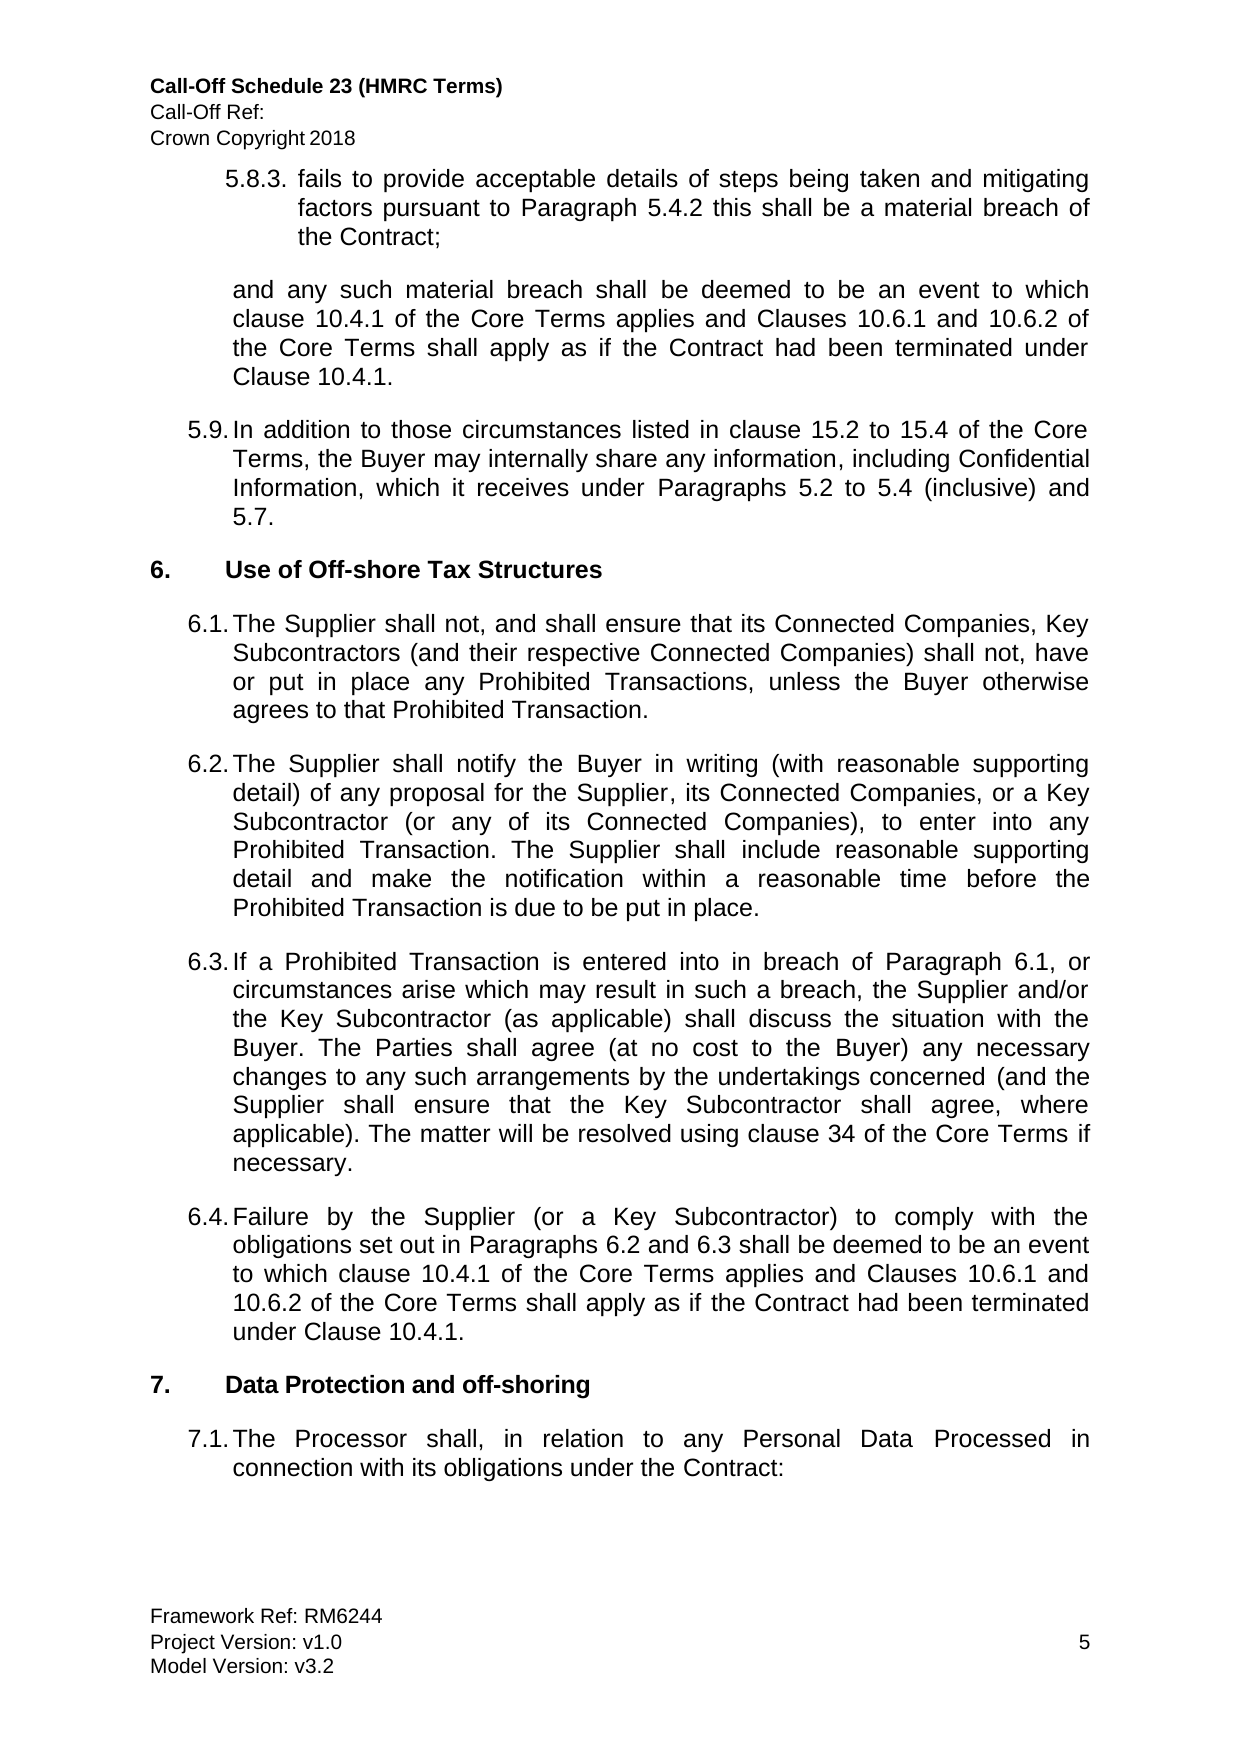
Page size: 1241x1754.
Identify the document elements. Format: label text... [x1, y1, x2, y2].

subtitle Failure by the Supplier (or a Key Subcontractor) to comply with the obligations set out in Paragraphs 6.2 and 6.3 shall be deemed to be an event to which clause 10.4.1 of the Core Terms applies and Clauses 10.6.1 and 10.6.2 of the Core Terms shall apply as if the Contract had been terminated under Clause 10.4.1. [187, 1201, 1090, 1345]
subtitle The Supplier shall not, and shall ensure that its Connected Companies, Key Subcontractors (and their respective Connected Companies) shall not, have or put in place any Prohibited Transactions, unless the Buyer otherwise agrees to that Prohibited Transaction. [187, 609, 1090, 724]
subtitle Data Protection and off-shoring [150, 1370, 1090, 1399]
subtitle Use of Off-shore Tax Structures [150, 555, 1090, 584]
subtitle In addition to those circumstances listed in clause 15.2 to 15.4 of the Core Terms, the Buyer may internally share any information, including Confidential Information, which it receives under Paragraphs 5.2 to 5.4 (inclusive) and 5.7. [187, 415, 1090, 530]
subtitle and any such material breach shall be deemed to be an event to which clause 10.4.1 of the Core Terms applies and Clauses 10.6.1 and 10.6.2 of the Core Terms shall apply as if the Contract had been terminated under Clause 10.4.1. [232, 275, 1090, 390]
subtitle The Supplier shall notify the Buyer in writing (with reasonable supporting detail) of any proposal for the Supplier, its Connected Companies, or a Key Subcontractor (or any of its Connected Companies), to enter into any Prohibited Transaction. The Supplier shall include reasonable supporting detail and make the notification within a reasonable time before the Prohibited Transaction is due to be put in place. [187, 749, 1090, 921]
subtitle The Processor shall, in relation to any Personal Data Processed in connection with its obligations under the Contract: [187, 1424, 1090, 1481]
subtitle If a Prohibited Transaction is entered into in breach of Paragraph 6.1, or circumstances arise which may result in such a breach, the Supplier and/or the Key Subcontractor (as applicable) shall discuss the situation with the Buyer. The Parties shall agree (at no cost to the Buyer) any necessary changes to any such arrangements by the undertakings concerned (and the Supplier shall ensure that the Key Subcontractor shall agree, where applicable). The matter will be resolved using clause 34 of the Core Terms if necessary. [187, 946, 1090, 1176]
subtitle fails to provide acceptable details of steps being taken and mitigating factors pursuant to Paragraph 5.4.2 this shall be a material breach of the Contract; [225, 164, 1090, 250]
